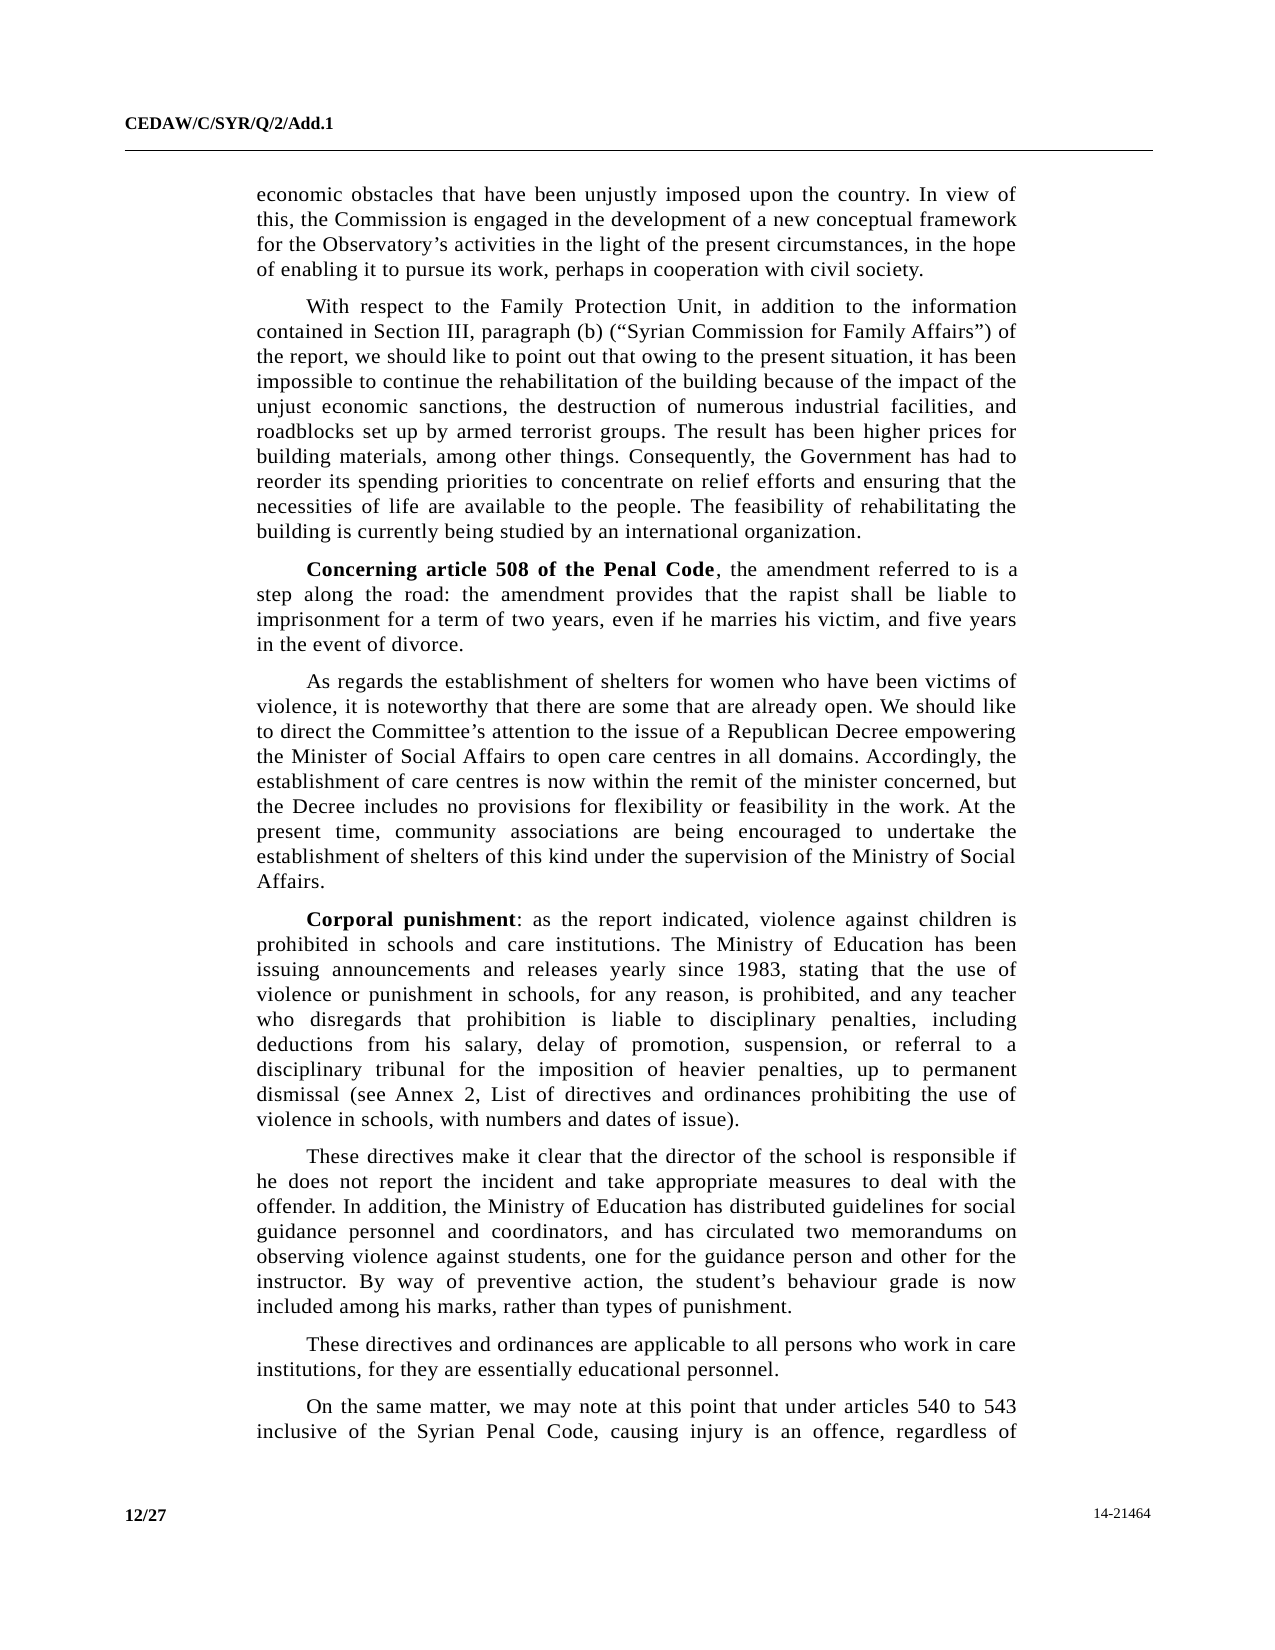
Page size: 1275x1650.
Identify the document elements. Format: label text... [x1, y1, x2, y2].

text These directives and ordinances are applicable to all persons who work in care institutions, for they are essentially educational personnel. [256, 1331, 1018, 1381]
text As regards the establishment of shelters for women who have been victims of violence, it is noteworthy that there are some that are already open. We should like to direct the Committee’s attention to the issue of a Republican Decree empowering the Minister of Social Affairs to open care centres in all domains. Accordingly, the establishment of care centres is now within the remit of the minister concerned, but the Decree includes no provisions for flexibility or feasibility in the work. At the present time, community associations are being encouraged to undertake the establishment of shelters of this kind under the supervision of the Ministry of Social Affairs. [256, 669, 1018, 894]
text Corporal punishment: as the report indicated, violence against children is prohibited in schools and care institutions. The Ministry of Education has been issuing announcements and releases yearly since 1983, stating that the use of violence or punishment in schools, for any reason, is prohibited, and any teacher who disregards that prohibition is liable to disciplinary penalties, including deductions from his salary, delay of promotion, suspension, or referral to a disciplinary tribunal for the imposition of heavier penalties, up to permanent dismissal (see Annex 2, List of directives and ordinances prohibiting the use of violence in schools, with numbers and dates of issue). [256, 906, 1018, 1131]
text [256, 1394, 1018, 1444]
text With respect to the Family Protection Unit, in addition to the information contained in Section , paragraph (b) (“Syrian Commission for Family Affairs”) of the report, we should like to point out that owing to the present situation, it has been impossible to continue the rehabilitation of the building because of the impact of the unjust economic sanctions, the destruction of numerous industrial facilities, and roadblocks set up by armed terrorist groups. The result has been higher prices for building materials, among other things. Consequently, the Government has had to reorder its spending priorities to concentrate on relief efforts and ensuring that the necessities of life are available to the people. The feasibility of rehabilitating the building is currently being studied by an international organization. [256, 294, 1018, 544]
text These directives make it clear that the director of the school is responsible if he does not report the incident and take appropriate measures to deal with the offender. In addition, the Ministry of Education has distributed guidelines for social guidance personnel and coordinators, and has circulated two memorandums on observing violence against students, one for the guidance person and other for the instructor. By way of preventive action, the student’s behaviour grade is now included among his marks, rather than types of punishment. [256, 1144, 1018, 1319]
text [124, 181, 1018, 281]
text Concerning article 508 of the Penal Code, the amendment referred to is a step along the road: the amendment provides that the rapist shall be liable to imprisonment for a term of two years, even if he marries his victim, and five years in the event of divorce. [256, 556, 1018, 656]
